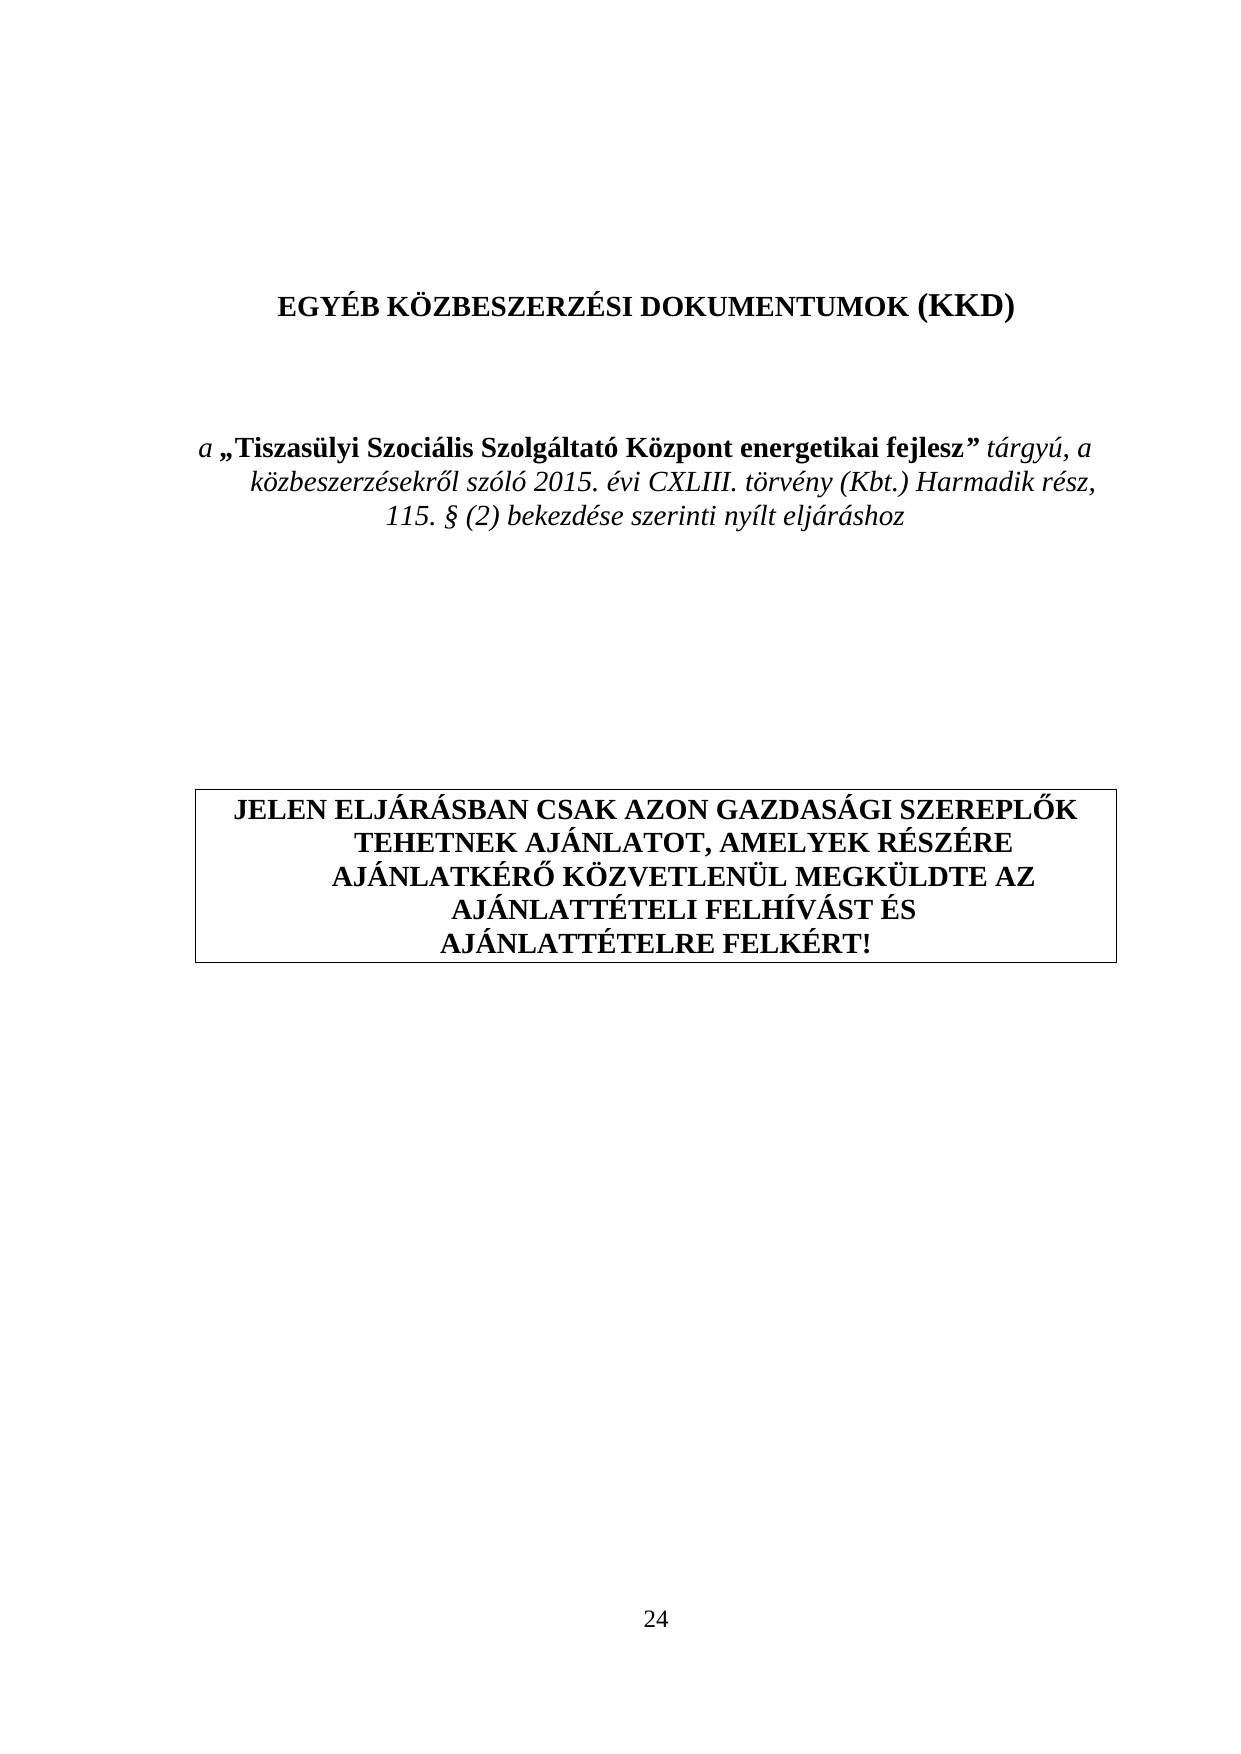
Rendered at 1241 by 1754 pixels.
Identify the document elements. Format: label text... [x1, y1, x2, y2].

text 115. § (2) bekezdése szerinti nyílt eljáráshoz [185, 498, 1107, 531]
text JELEN ELJÁRÁSBAN CSAK AZON GAZDASÁGI SZEREPLŐK TEHETNEK AJÁNLATOT, AMELYEK RÉSZÉRE AJÁNLATKÉRŐ KÖZVETLENÜL MEGKÜLDTE AZ AJÁNLATTÉTELI FELHÍVÁST ÉS [196, 790, 1116, 923]
text AJÁNLATTÉTELRE FELKÉRT! [196, 923, 1116, 962]
text EGYÉB KÖZBESZERZÉSI DOKUMENTUMOK (KKD) [185, 285, 1107, 324]
text a „Tiszasülyi Szociális Szolgáltató Központ energetikai fejlesz” tárgyú, a közbeszerzésekről szóló 2015. évi CXLIII. törvény (Kbt.) Harmadik rész, [185, 431, 1107, 498]
